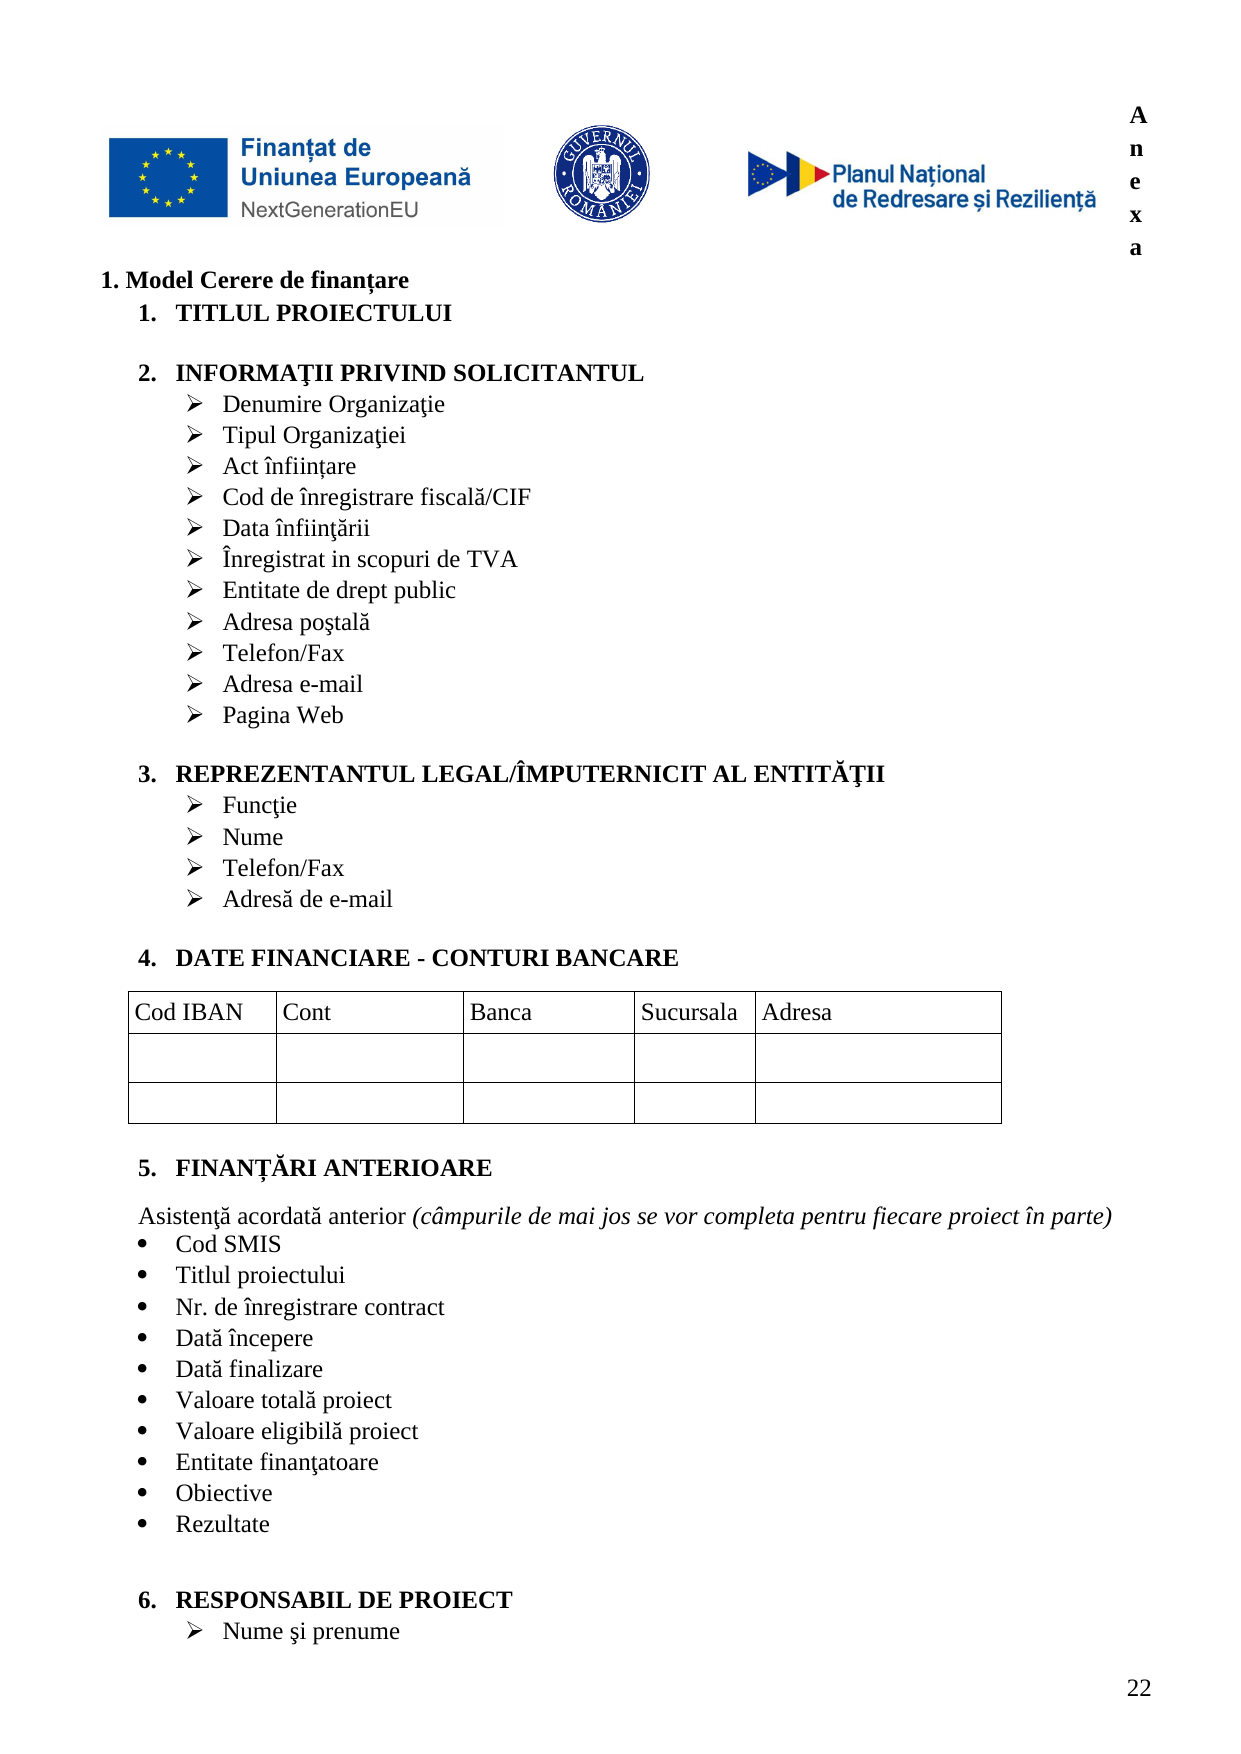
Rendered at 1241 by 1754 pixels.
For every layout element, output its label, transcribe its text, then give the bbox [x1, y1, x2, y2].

list Valoare totală proiect [138, 1385, 1152, 1413]
table_cell [756, 1034, 1001, 1082]
list FINANȚĂRI ANTERIOARE [138, 1153, 1152, 1182]
list Dată finalizare [138, 1354, 1152, 1382]
table_cell [464, 1034, 634, 1082]
list DATE FINANCIARE - CONTURI BANCARE [138, 943, 1152, 972]
list TITLUL PROIECTULUI [138, 298, 1152, 327]
table_cell [277, 1034, 463, 1082]
list Data înfiinţării [185, 513, 1152, 542]
list Nume şi prenume [185, 1616, 1152, 1645]
list REPREZENTANTUL LEGAL/ÎMPUTERNICIT AL ENTITĂŢII [138, 759, 1152, 788]
table_header Banca [464, 992, 634, 1033]
list Rezultate [138, 1509, 1152, 1538]
list Entitate de drept public [185, 576, 1152, 604]
list Cod de înregistrare fiscală/CIF [185, 482, 1152, 511]
table_cell [129, 1034, 276, 1082]
list Adresă de e-mail [185, 884, 1152, 912]
list Tipul Organizaţiei [185, 420, 1152, 449]
text Asistenţă acordată anterior (câmpurile de mai jos se vor completa pentru fiecare proiect în parte) [138, 1201, 1152, 1229]
table_cell [277, 1083, 463, 1123]
list Cod SMIS [138, 1229, 1152, 1258]
list Denumire Organizaţie [185, 389, 1152, 418]
list Dată începere [138, 1323, 1152, 1351]
list Pagina Web [185, 700, 1152, 728]
list Titlul proiectului [138, 1261, 1152, 1289]
list RESPONSABIL DE PROIECT [138, 1585, 1152, 1614]
text Anexa 1. Model Cerere de finanțare [100, 100, 1152, 294]
table_header Adresa [756, 992, 1001, 1033]
table_cell [464, 1083, 634, 1123]
table_cell [635, 1034, 755, 1082]
table_header Sucursala [635, 992, 755, 1033]
list Telefon/Fax [185, 853, 1152, 881]
table_cell [635, 1083, 755, 1123]
list Nume [185, 822, 1152, 850]
list Telefon/Fax [185, 638, 1152, 666]
table_cell [756, 1083, 1001, 1123]
list Act înființare [185, 451, 1152, 480]
list INFORMAŢII PRIVIND SOLICITANTUL [138, 358, 1152, 387]
table_header Cont [277, 992, 463, 1033]
list Adresa e-mail [185, 669, 1152, 697]
list Funcţie [185, 791, 1152, 819]
table_header Cod IBAN [129, 992, 276, 1033]
list Valoare eligibilă proiect [138, 1416, 1152, 1444]
list Obiective [138, 1478, 1152, 1507]
list Entitate finanţatoare [138, 1447, 1152, 1476]
list Adresa poştală [185, 607, 1152, 635]
table_cell [129, 1083, 276, 1123]
list Înregistrat in scopuri de TVA [185, 544, 1152, 573]
list Nr. de înregistrare contract [138, 1292, 1152, 1320]
